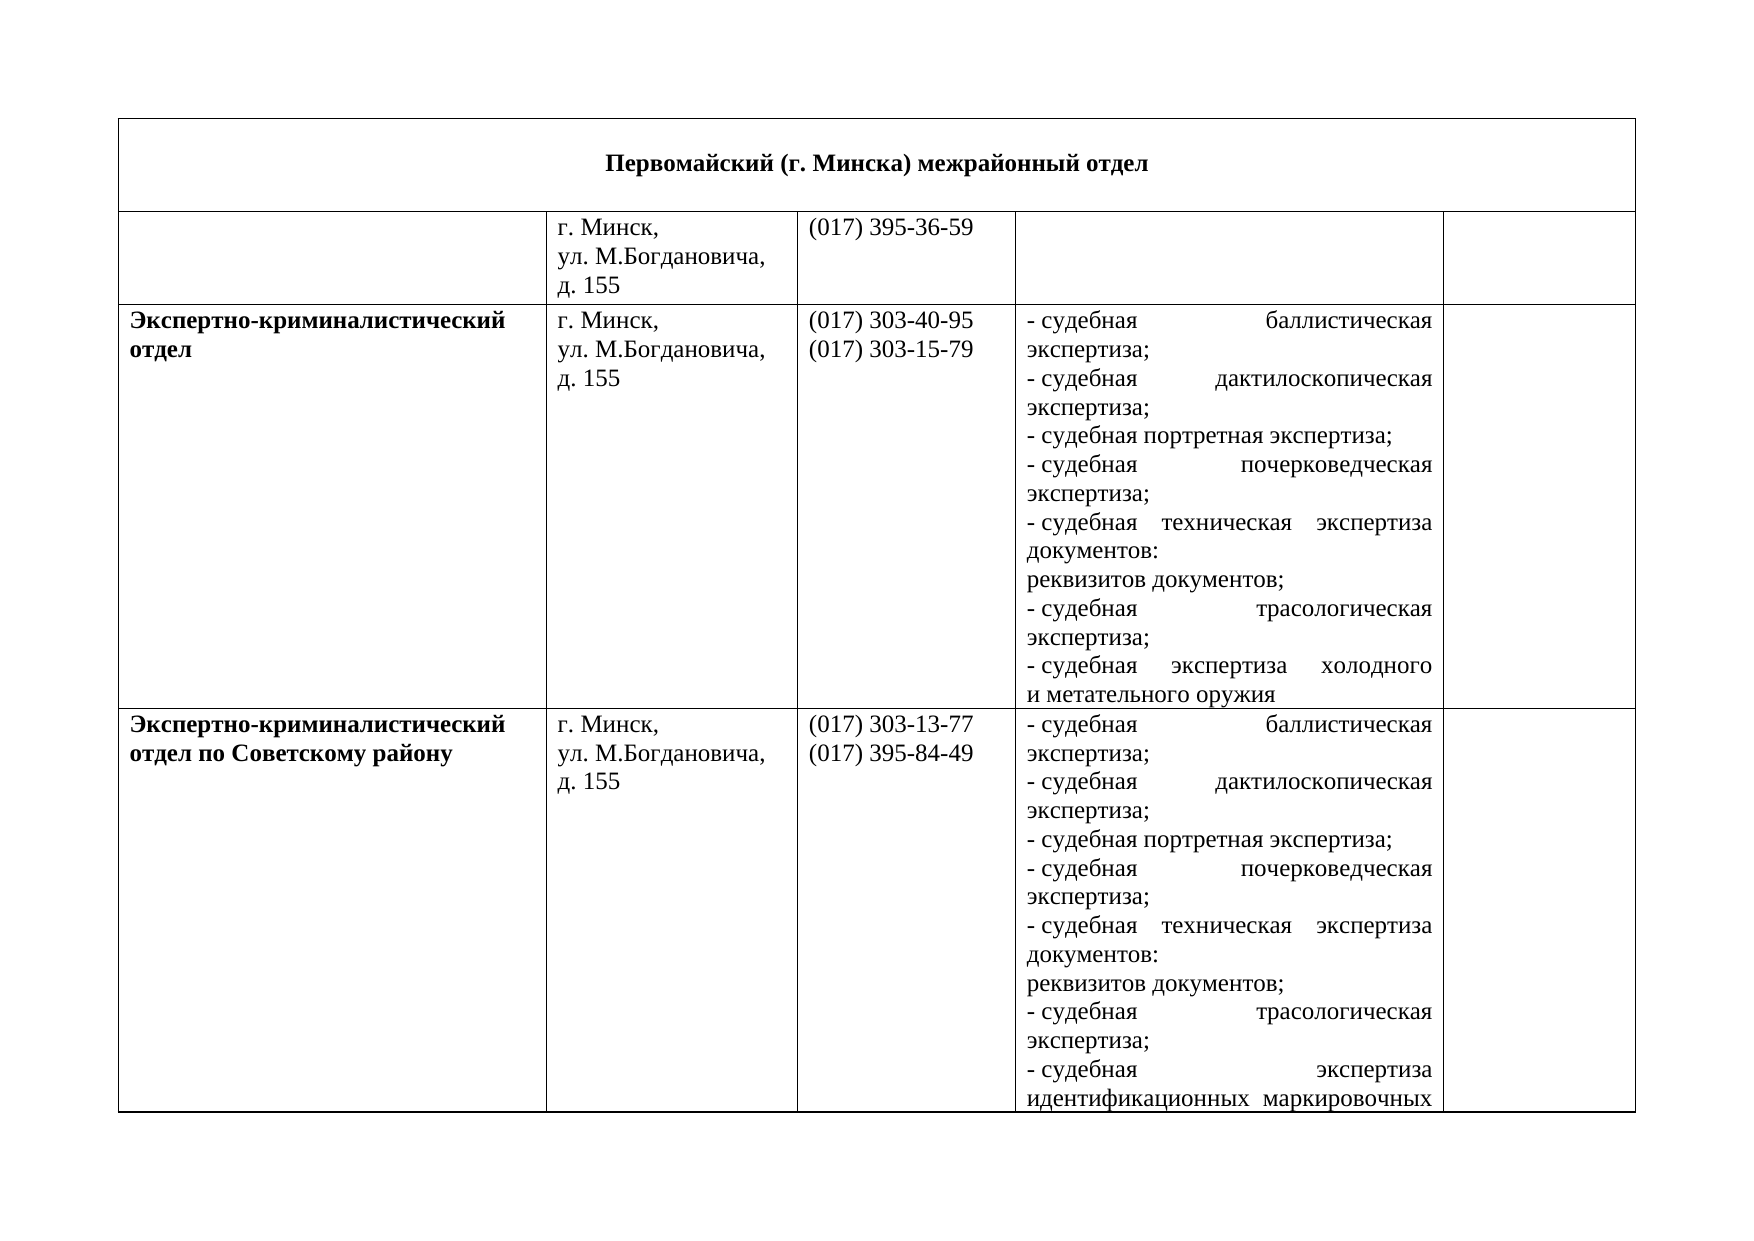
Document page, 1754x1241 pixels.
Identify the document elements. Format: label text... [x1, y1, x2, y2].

table_cell [1016, 212, 1443, 304]
table_cell г. Минск, ул. М.Богдановича, д. 155 [547, 212, 797, 304]
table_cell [798, 709, 1015, 1111]
table_cell [1444, 709, 1635, 1111]
table_cell Первомайский (г. Минска) межрайонный отдел [119, 119, 1635, 211]
table_cell [1444, 212, 1635, 304]
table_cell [119, 709, 546, 1111]
table_cell (017) 303-40-95 (017) 303-15-79 [798, 305, 1015, 708]
table_cell [119, 212, 546, 304]
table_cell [547, 709, 797, 1111]
table_cell [1444, 305, 1635, 708]
table_cell г. Минск, ул. М.Богдановича, д. 155 [547, 305, 797, 708]
table_cell - судебная баллистическая экспертиза; - судебная дактилоскопическая экспертиза; - судебная портретная экспертиза; - судебная почерковедческая экспертиза; - судебная техническая экспертиза документов: реквизитов документов; - судебная трасологическая экспертиза; - судебная экспертиза холодного и метательного оружия [1016, 305, 1443, 708]
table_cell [1016, 709, 1443, 1111]
table_cell Экспертно-криминалистический отдел [119, 305, 546, 708]
table_cell (017) 395-36-59 [798, 212, 1015, 304]
